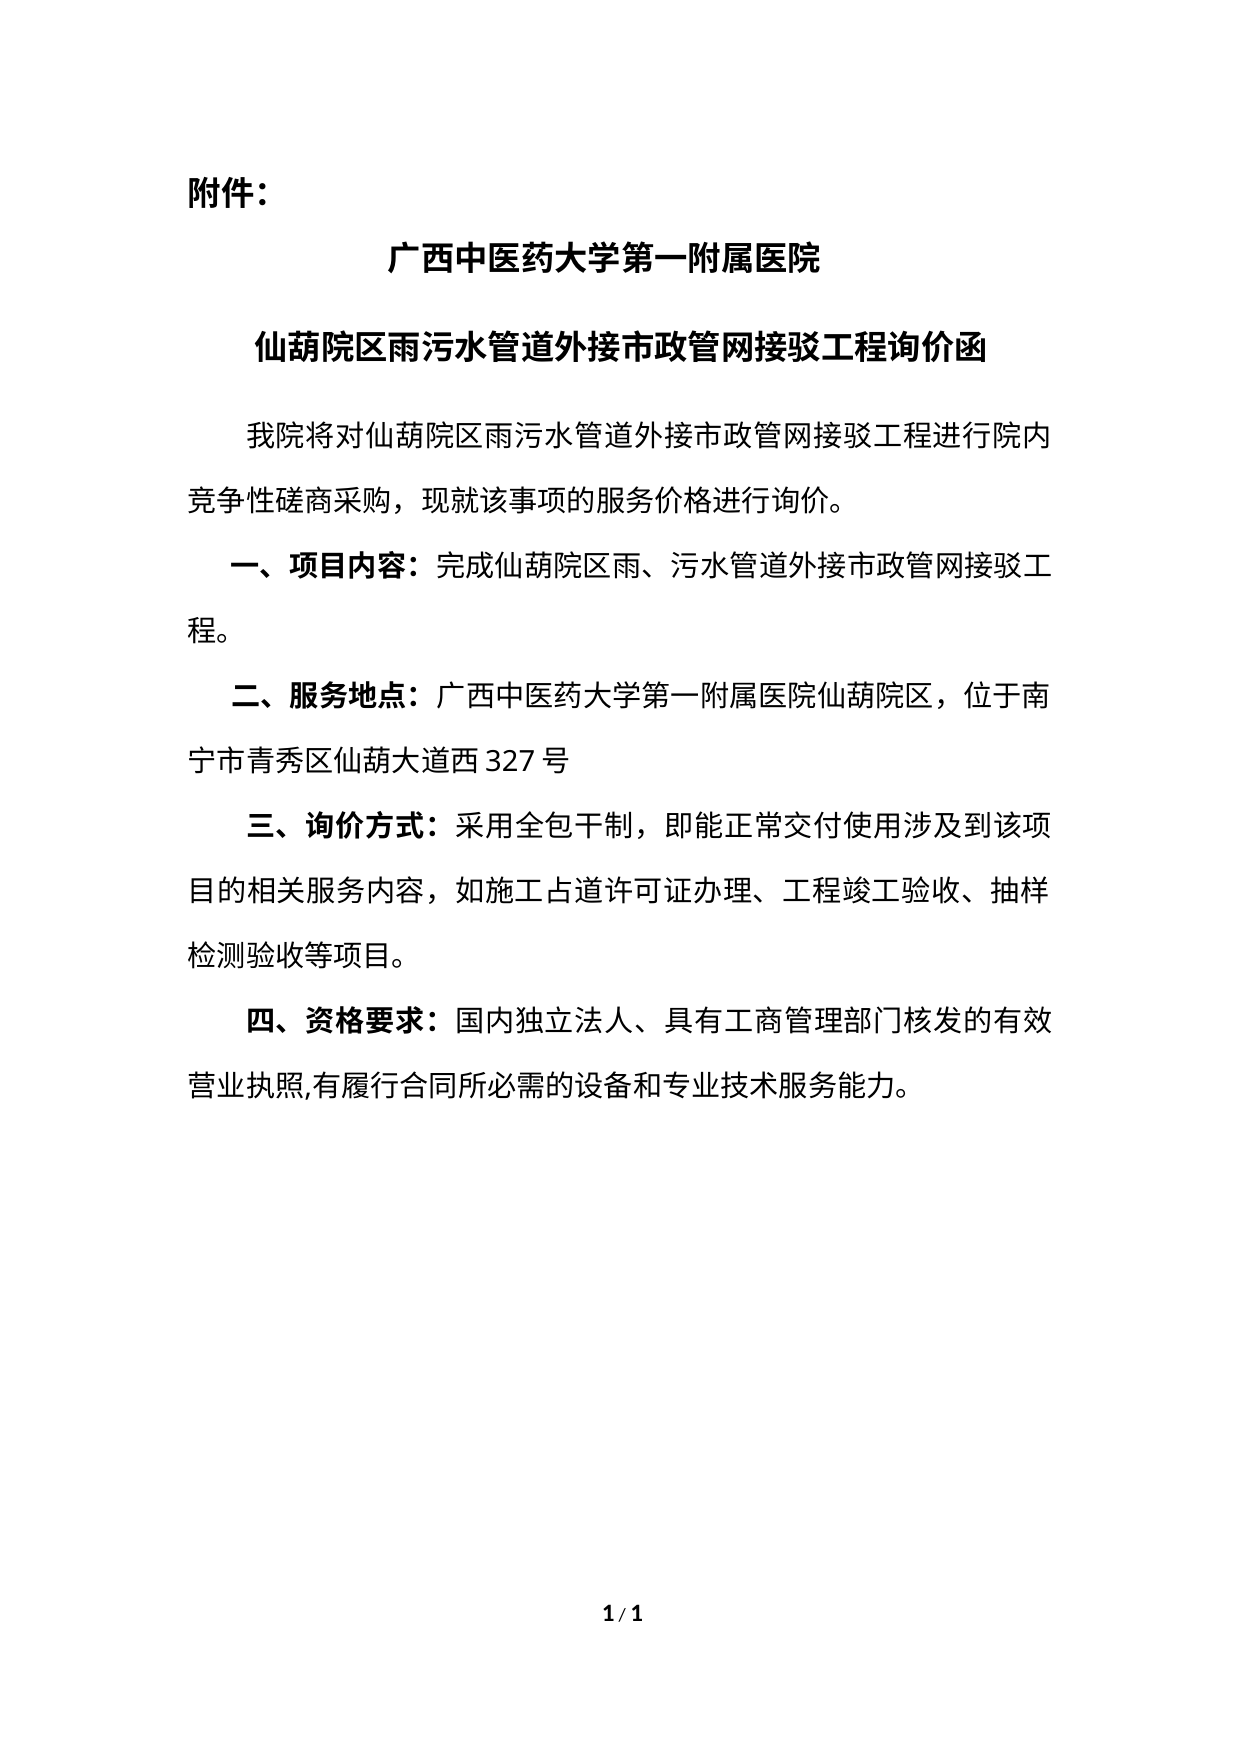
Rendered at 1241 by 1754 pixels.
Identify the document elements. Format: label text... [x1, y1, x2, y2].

text 仙葫院区雨污水管道外接市政管网接驳工程询价函 [187, 313, 1053, 378]
text 附件： [187, 158, 1053, 223]
text 三、询价方式：采用全包干制，即能正常交付使用涉及到该项目的相关服务内容，如施工占道许可证办理、工程竣工验收、抽样检测验收等项目。 [187, 792, 1053, 987]
text 一、项目内容：完成仙葫院区雨、污水管道外接市政管网接驳工程。 [187, 532, 1053, 662]
text 二、服务地点：广西中医药大学第一附属医院仙葫院区，位于南宁市青秀区仙葫大道西327号 [187, 662, 1053, 792]
text 广西中医药大学第一附属医院 [187, 223, 1053, 288]
text 四、资格要求：国内独立法人、具有工商管理部门核发的有效营业执照,有履行合同所必需的设备和专业技术服务能力。 [187, 987, 1053, 1117]
text 我院将对仙葫院区雨污水管道外接市政管网接驳工程进行院内竞争性磋商采购，现就该事项的服务价格进行询价。 [187, 402, 1053, 532]
